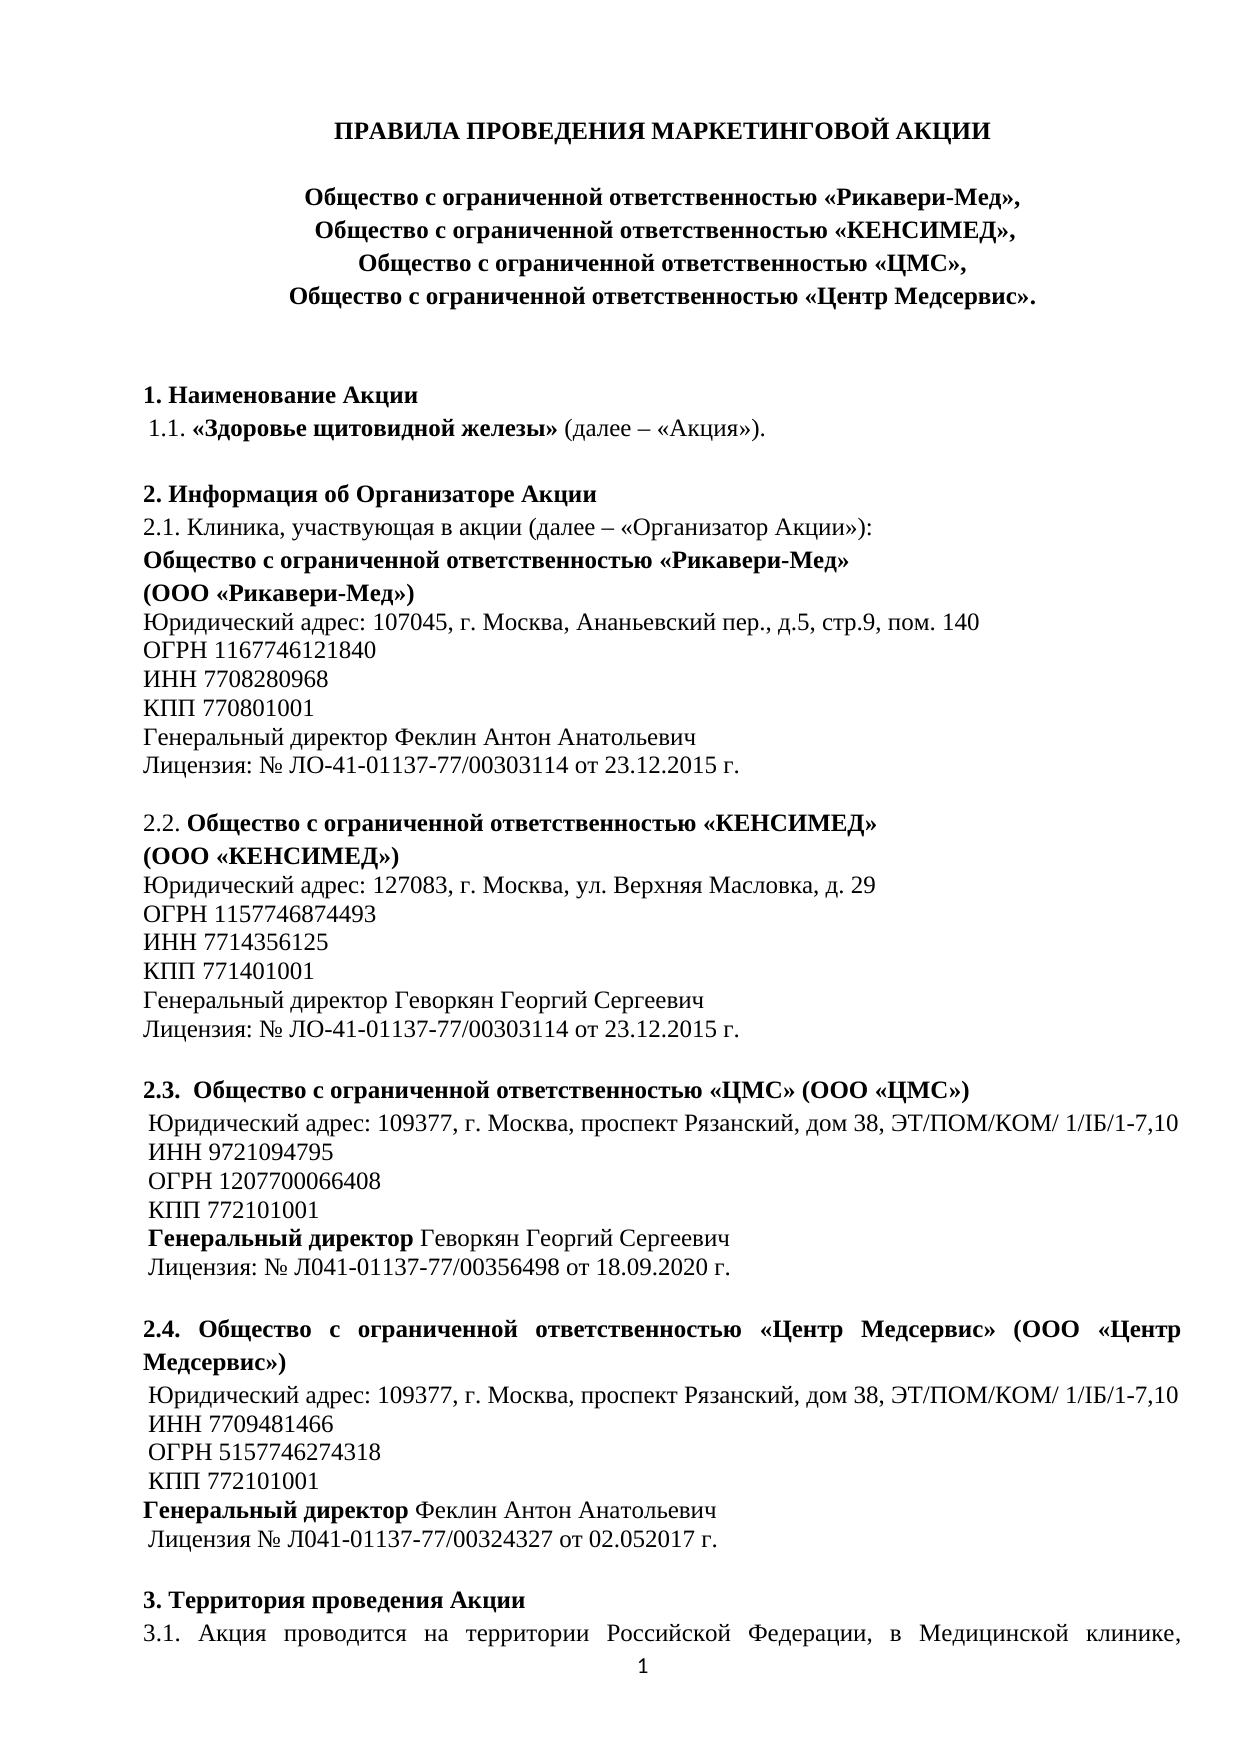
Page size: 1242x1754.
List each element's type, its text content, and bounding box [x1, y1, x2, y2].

text ОГРН 1157746874493 [103, 899, 1181, 927]
text 1.1. «Здоровье щитовидной железы» (далее – «Акция»). [148, 413, 1181, 442]
text (ООО «Рикавери-Мед») [103, 578, 1181, 607]
text Юридический адрес: 127083, г. Москва, ул. Верхняя Масловка, д. 29 [143, 870, 1181, 899]
text КПП 772101001 [148, 1466, 1181, 1495]
text ИНН 7708280968 [103, 664, 1181, 693]
text Лицензия: № Л041-01137-77/00356498 от 18.09.2020 г. [148, 1252, 1181, 1281]
text 2. Информация об Организаторе Акции [103, 479, 1181, 508]
text 2.4. Общество с ограниченной ответственностью «Центр Медсервис» (ООО «Центр Медсервис») [143, 1314, 1181, 1376]
text Лицензия: № ЛО-41-01137-77/00303114 от 23.12.2015 г. [103, 1014, 1181, 1042]
text Общество с ограниченной ответственностью «ЦМС», [103, 248, 1181, 277]
text КПП 771401001 [103, 956, 1181, 985]
text Генеральный директор Феклин Антон Анатольевич [103, 1495, 1181, 1524]
text 1. Наименование Акции [103, 380, 1181, 409]
text Общество с ограниченной ответственностью «Рикавери-Мед» [103, 545, 1181, 574]
text ПРАВИЛА ПРОВЕДЕНИЯ МАРКЕТИНГОВОЙ АКЦИИ [103, 116, 1181, 144]
text Юридический адрес: 109377, г. Москва, проспект Рязанский, дом 38, ЭТ/ПОМ/КОМ/ 1/IБ/1-7,10 [148, 1108, 1181, 1137]
text ИНН 7709481466 [148, 1409, 1181, 1437]
text Генеральный директор Геворкян Георгий Сергеевич [148, 1223, 1181, 1252]
text Общество с ограниченной ответственностью «Рикавери-Мед», [103, 182, 1181, 211]
text Юридический адрес: 109377, г. Москва, проспект Рязанский, дом 38, ЭТ/ПОМ/КОМ/ 1/IБ/1-7,10 [148, 1380, 1181, 1409]
text 2.2. Общество с ограниченной ответственностью «КЕНСИМЕД» [103, 808, 1181, 837]
text ИНН 9721094795 [148, 1137, 1181, 1166]
text КПП 770801001 [103, 693, 1181, 722]
text Лицензия: № ЛО-41-01137-77/00303114 от 23.12.2015 г. [103, 751, 1181, 779]
text Общество с ограниченной ответственностью «КЕНСИМЕД», [103, 215, 1181, 244]
text ОГРН 1207700066408 [148, 1166, 1181, 1195]
text КПП 772101001 [148, 1195, 1181, 1223]
text ИНН 7714356125 [103, 927, 1181, 956]
text 2.3. Общество с ограниченной ответственностью «ЦМС» (ООО «ЦМС») [103, 1075, 1181, 1104]
text Генеральный директор Феклин Антон Анатольевич [103, 722, 1181, 751]
text ОГРН 5157746274318 [148, 1437, 1181, 1466]
text 2.1. Клиника, участвующая в акции (далее – «Организатор Акции»): [103, 512, 1181, 541]
text Генеральный директор Геворкян Георгий Сергеевич [103, 985, 1181, 1014]
text Лицензия № Л041-01137-77/00324327 от 02.052017 г. [148, 1524, 1181, 1552]
text (ООО «КЕНСИМЕД») [103, 841, 1181, 870]
text Юридический адрес: 107045, г. Москва, Ананьевский пер., д.5, стр.9, пом. 140 [143, 607, 1181, 636]
text Общество с ограниченной ответственностью «Центр Медсервис». [103, 281, 1181, 310]
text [143, 1618, 1181, 1647]
text 3. Территория проведения Акции [103, 1586, 1181, 1614]
text ОГРН 1167746121840 [103, 636, 1181, 664]
